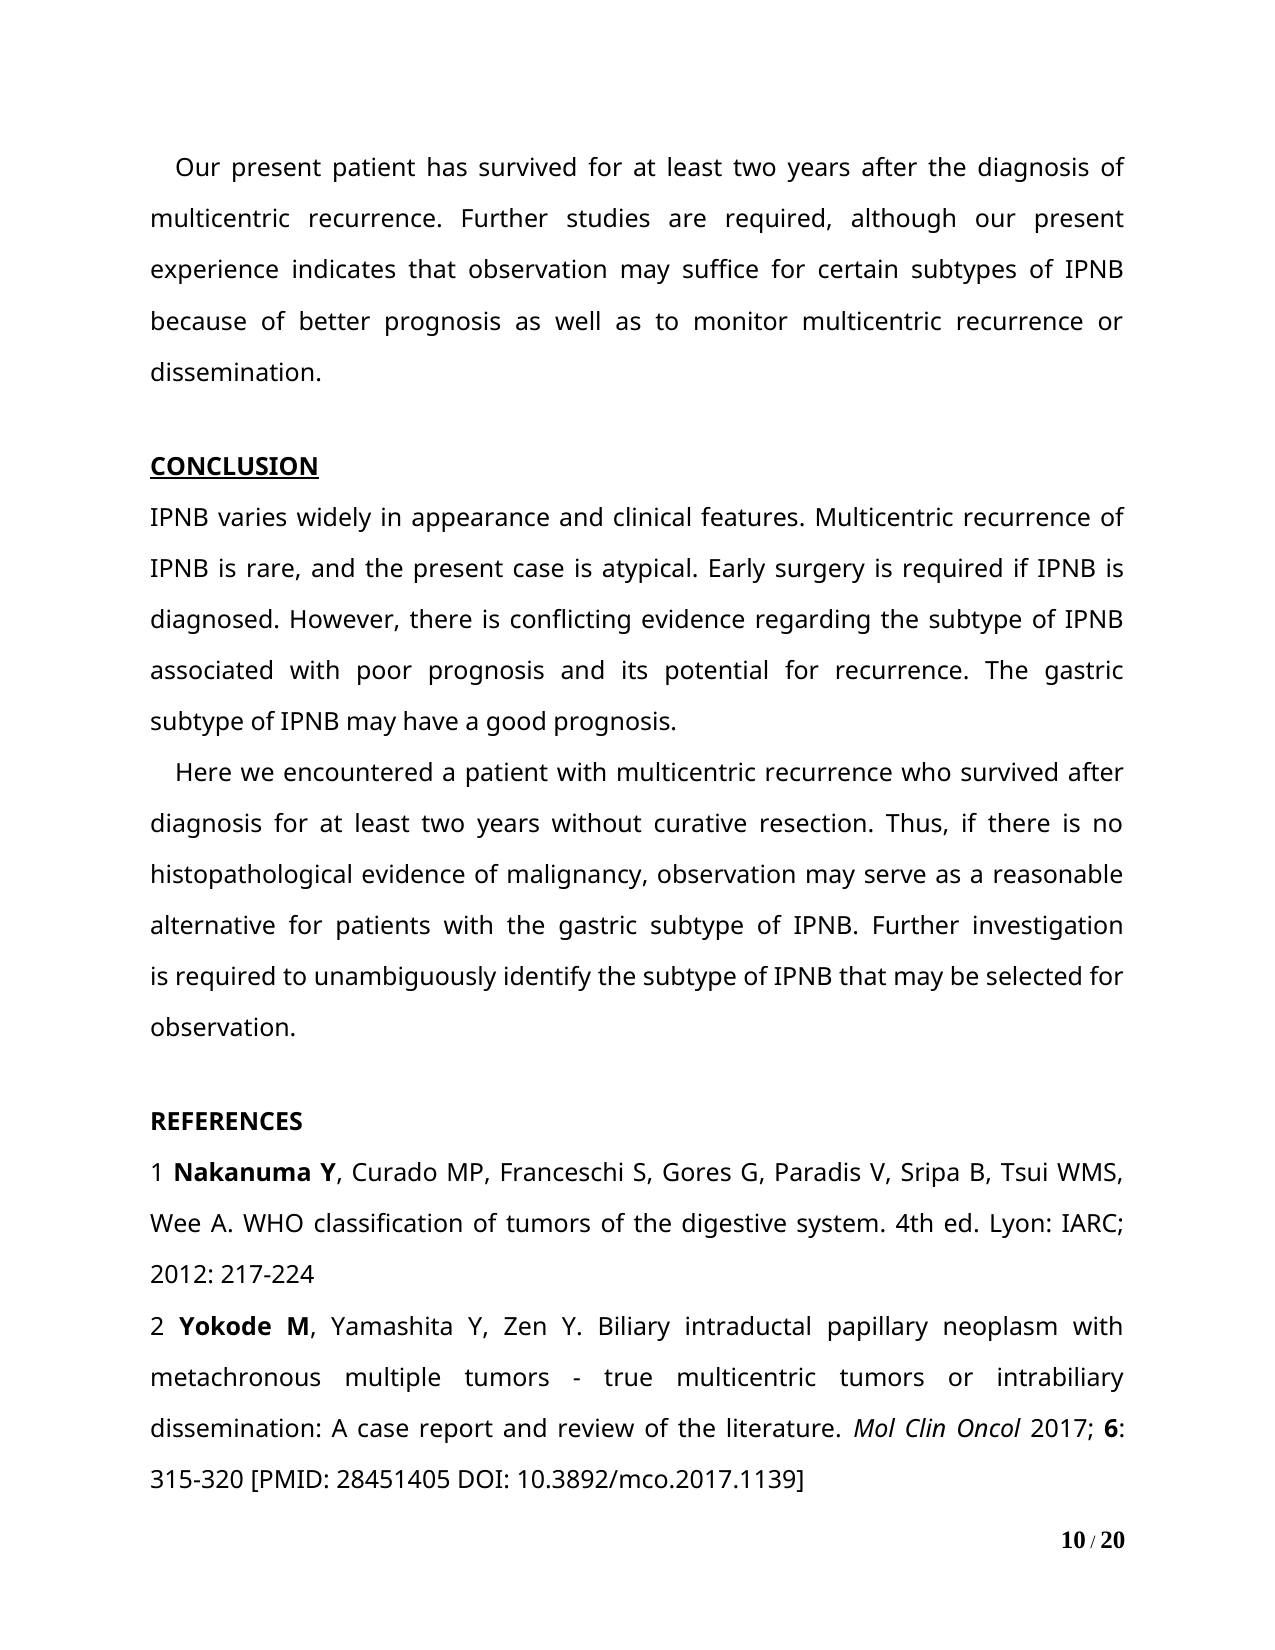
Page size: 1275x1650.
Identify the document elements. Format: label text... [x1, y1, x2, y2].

text Our present patient has survived for at least two years after the diagnosis of multicentric recurrence. Further studies are required, although our present experience indicates that observation may suffice for certain subtypes of IPNB because of better prognosis as well as to monitor multicentric recurrence or dissemination. [150, 150, 1125, 388]
text Here we encountered a patient with multicentric recurrence who survived after diagnosis for at least two years without curative resection. Thus, if there is no histopathological evidence of malignancy, observation may serve as a reasonable alternative for patients with the gastric subtype of IPNB. Further investigation is required to unambiguously identify the subtype of IPNB that may be selected for observation. [150, 754, 1125, 1044]
text 2 Yokode M, Yamashita Y, Zen Y. Biliary intraductal papillary neoplasm with metachronous multiple tumors - true multicentric tumors or intrabiliary dissemination: A case report and review of the literature. Mol Clin Oncol 2017; 6: 315-320 [PMID: 28451405 DOI: 10.3892/mco.2017.1139] [150, 1308, 1125, 1495]
text IPNB varies widely in appearance and clinical features. Multicentric recurrence of IPNB is rare, and the present case is atypical. Early surgery is required if IPNB is diagnosed. However, there is conflicting evidence regarding the subtype of IPNB associated with poor prognosis and its potential for recurrence. The gastric subtype of IPNB may have a good prognosis. [150, 499, 1125, 738]
text 1 Nakanuma Y, Curado MP, Franceschi S, Gores G, Paradis V, Sripa B, Tsui WMS, Wee A. WHO classification of tumors of the digestive system. 4th ed. Lyon: IARC; 2012: 217-224 [150, 1155, 1125, 1291]
text REFERENCES [150, 1104, 1125, 1138]
text CONCLUSION [150, 448, 1125, 482]
